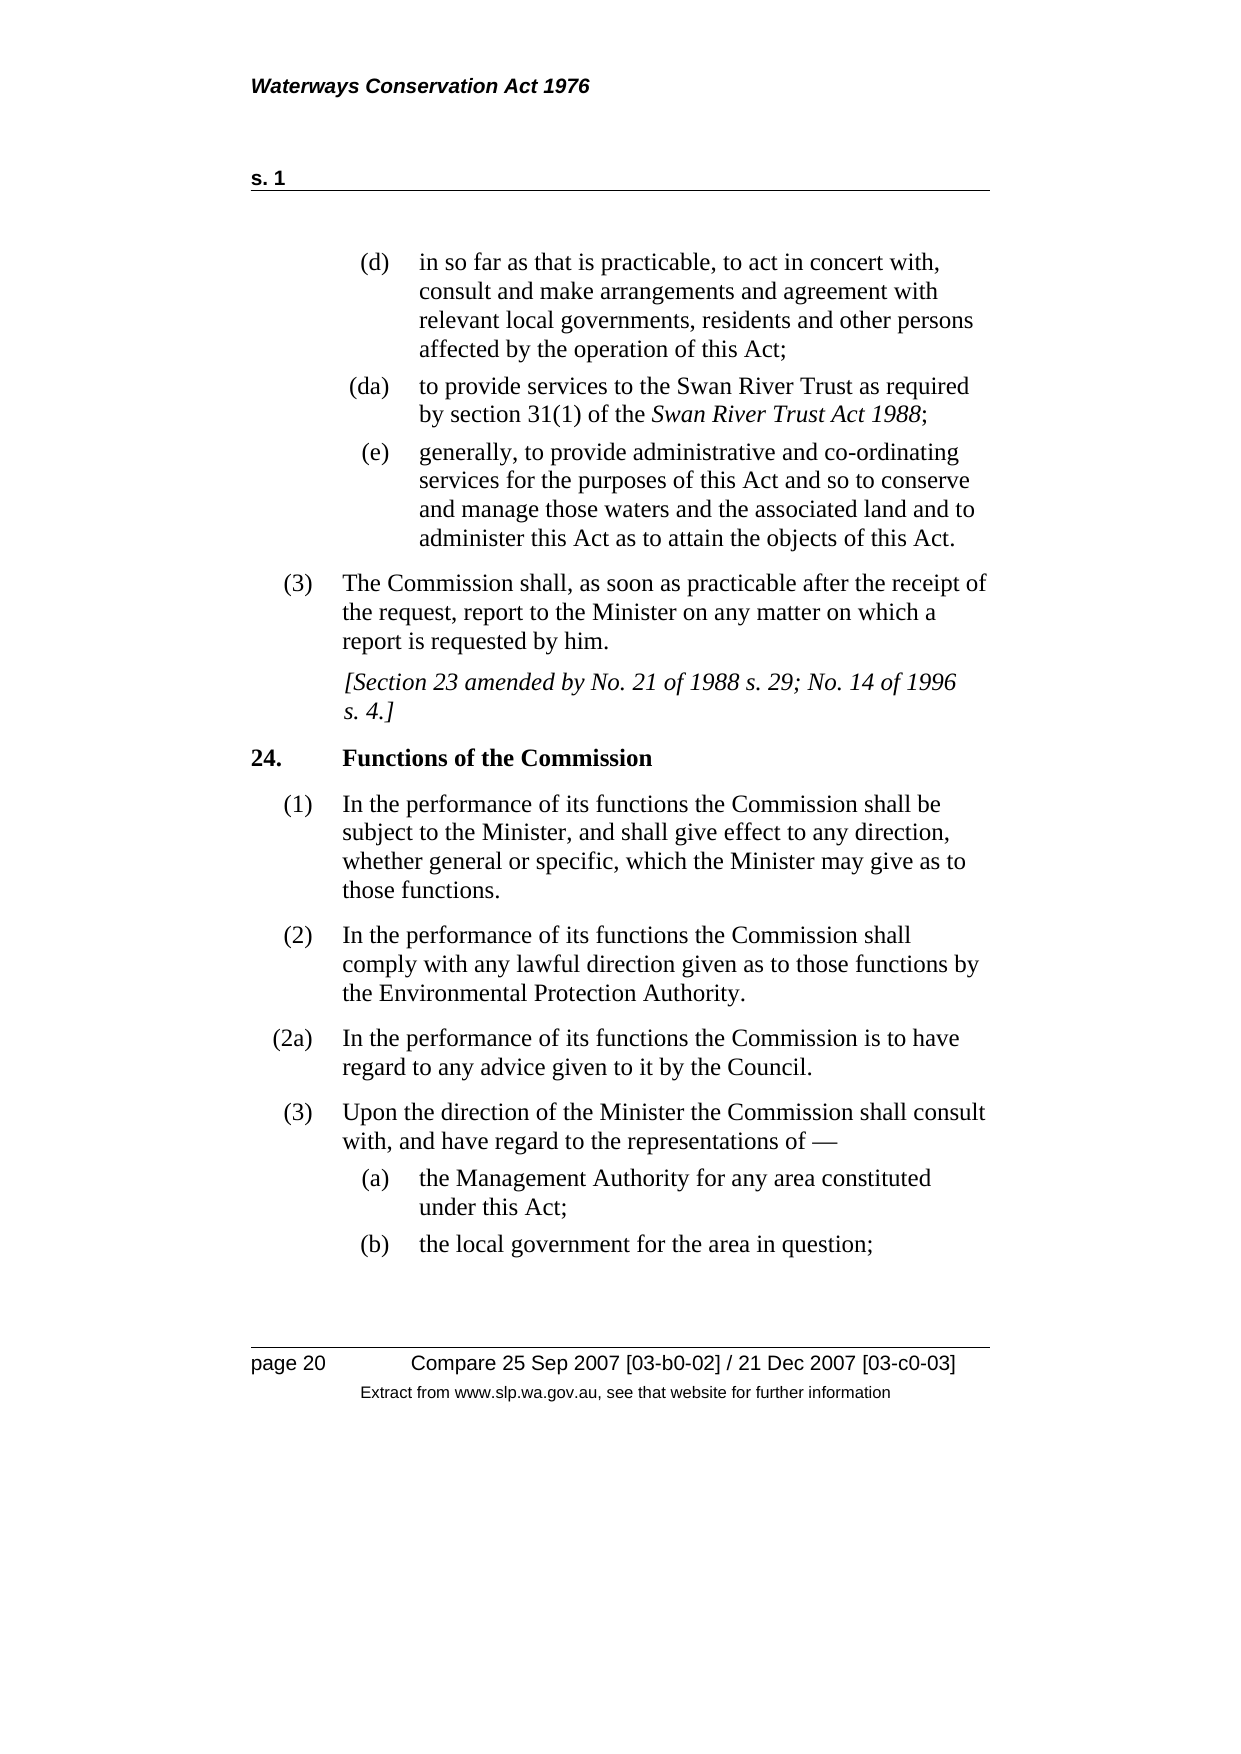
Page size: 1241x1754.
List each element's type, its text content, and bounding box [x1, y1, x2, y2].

text (d) in so far as that is practicable, to act in concert with, consult and make arrangements and agreement with relevant local governments, residents and other persons affected by the operation of this Act; [251, 247, 990, 362]
text (a) the Management Authority for any area constituted under this Act; [251, 1163, 990, 1221]
text (b) the local government for the area in question; [251, 1229, 990, 1258]
text [Section 23 amended by No. 21 of 1988 s. 29; No. 14 of 1996 s. 4.] [251, 667, 990, 724]
text (3) The Commission shall, as soon as practicable after the receipt of the request, report to the Minister on any matter on which a report is requested by him. [251, 568, 990, 654]
text (2) In the performance of its functions the Commission shall comply with any lawful direction given as to those functions by the Environmental Protection Authority. [251, 920, 990, 1007]
text (da) to provide services to the Swan River Trust as required by section 31(1) of the Swan River Trust Act 1988; [251, 371, 990, 428]
subtitle 24. Functions of the Commission [251, 743, 990, 772]
text (3) Upon the direction of the Minister the Commission shall consult with, and have regard to the representations of — [251, 1097, 990, 1155]
text (1) In the performance of its functions the Commission shall be subject to the Minister, and shall give effect to any direction, whether general or specific, which the Minister may give as to those functions. [251, 789, 990, 904]
text (e) generally, to provide administrative and co-ordinating services for the purposes of this Act and so to conserve and manage those waters and the associated land and to administer this Act as to attain the objects of this Act. [251, 437, 990, 552]
text (2a) In the performance of its functions the Commission is to have regard to any advice given to it by the Council. [251, 1023, 990, 1081]
